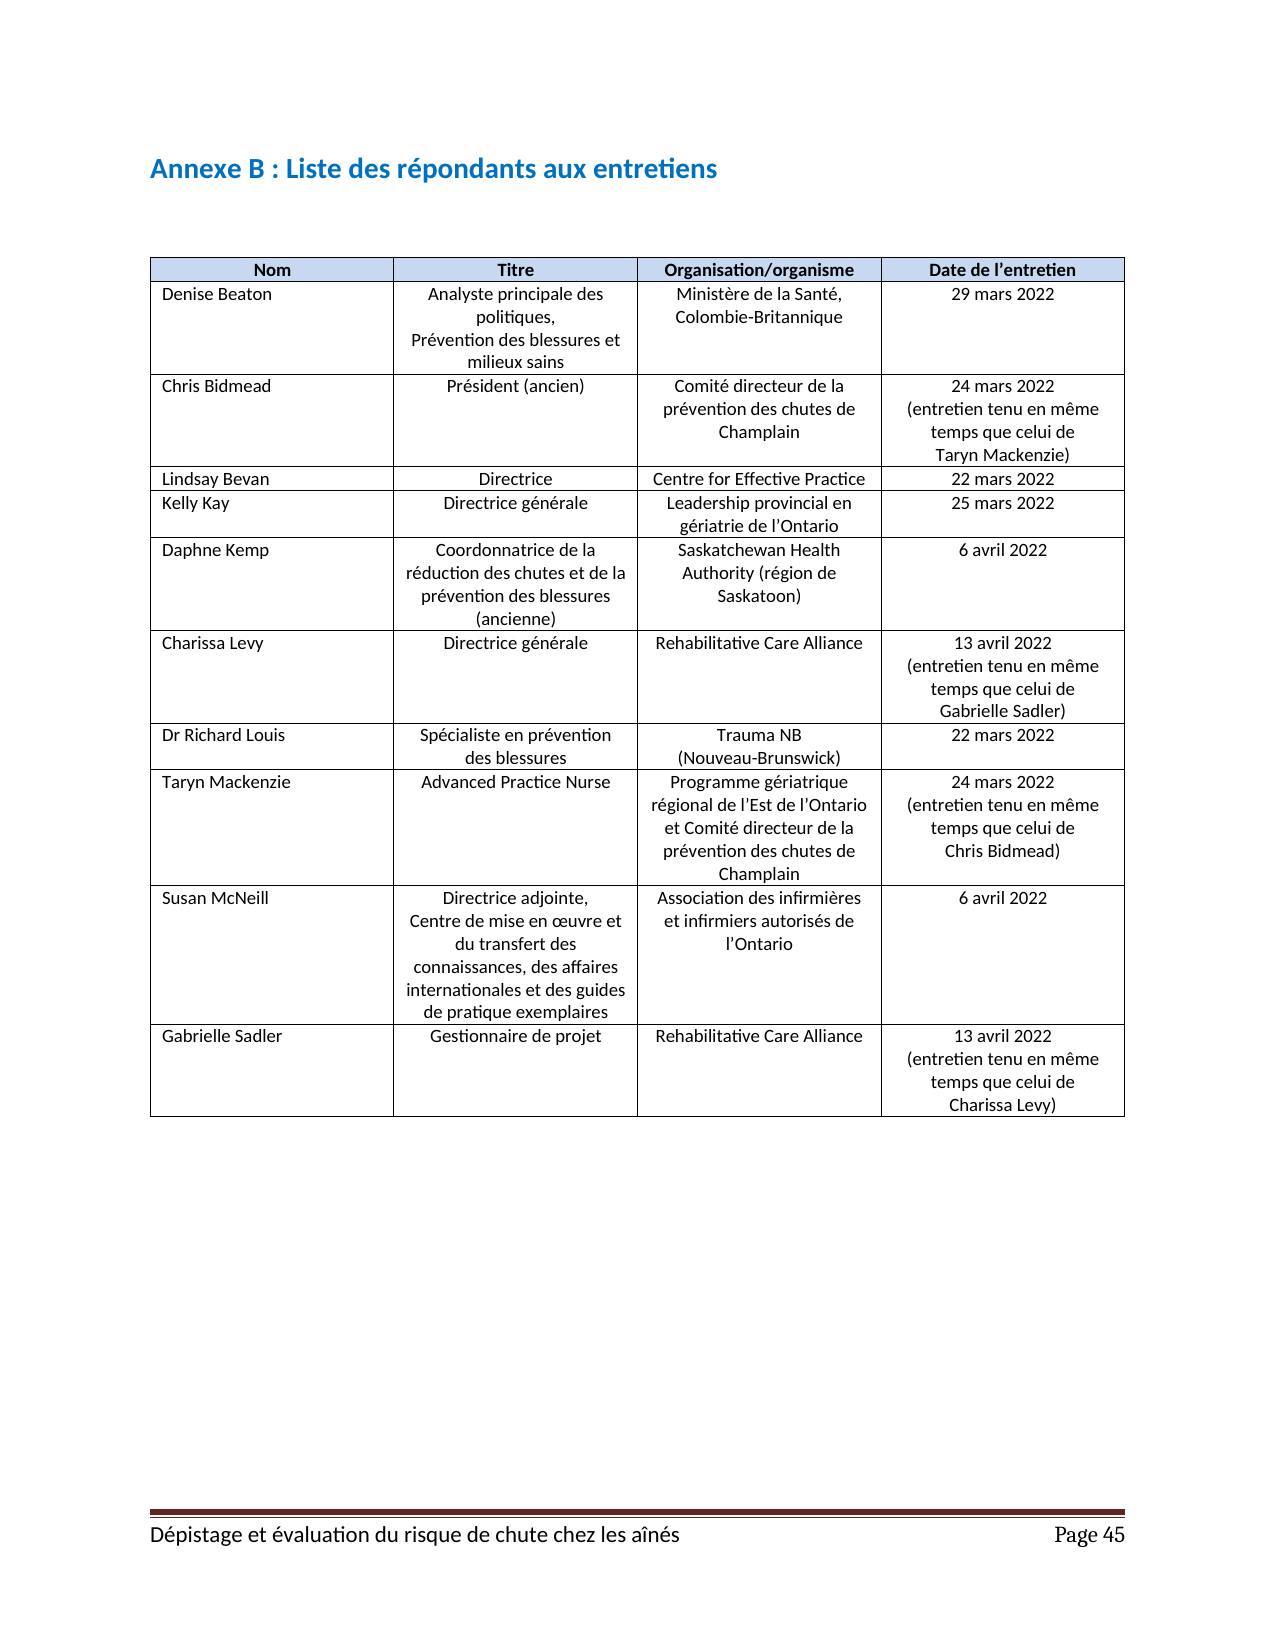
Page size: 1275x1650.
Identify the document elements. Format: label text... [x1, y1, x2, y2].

table_cell Daphne Kemp [151, 538, 393, 630]
table_cell Centre for Effective Practice [638, 467, 881, 490]
table_cell Leadership provincial en gériatrie de l’Ontario [638, 491, 881, 537]
table_cell 6 avril 2022 [882, 538, 1124, 630]
table_cell Directrice [394, 467, 637, 490]
table_cell Kelly Kay [151, 491, 393, 537]
table_cell Charissa Levy [151, 631, 393, 722]
table_cell Directrice générale [394, 631, 637, 722]
table_cell Programme gériatrique régional de l’Est de l’Ontario et Comité directeur de la prévention des chutes de Champlain [638, 770, 881, 885]
table_cell Président (ancien) [394, 375, 637, 466]
table_cell Ministère de la Santé, Colombie-Britannique [638, 282, 881, 373]
table_cell Coordonnatrice de la réduction des chutes et de la prévention des blessures (ancienne) [394, 538, 637, 630]
table_cell Rehabilitative Care Alliance [638, 631, 881, 722]
table_cell Gabrielle Sadler [151, 1025, 393, 1116]
table_cell Gestionnaire de projet [394, 1025, 637, 1116]
table_cell 25 mars 2022 [882, 491, 1124, 537]
table_header Organisation/organisme [638, 258, 881, 281]
table_cell Association des infirmières et infirmiers autorisés de l’Ontario [638, 886, 881, 1023]
table_cell Trauma NB (Nouveau-Brunswick) [638, 724, 881, 769]
table_cell 13 avril 2022 (entretien tenu en même temps que celui de Charissa Levy) [882, 1025, 1124, 1116]
table_cell Chris Bidmead [151, 375, 393, 466]
table_cell Advanced Practice Nurse [394, 770, 637, 885]
table_cell Directrice générale [394, 491, 637, 537]
table_cell Spécialiste en prévention des blessures [394, 724, 637, 769]
table_cell Comité directeur de la prévention des chutes de Champlain [638, 375, 881, 466]
table_cell Denise Beaton [151, 282, 393, 373]
table_cell 24 mars 2022 (entretien tenu en même temps que celui de Taryn Mackenzie) [882, 375, 1124, 466]
table_cell Rehabilitative Care Alliance [638, 1025, 881, 1116]
table_cell 24 mars 2022 (entretien tenu en même temps que celui de Chris Bidmead) [882, 770, 1124, 885]
table_cell 22 mars 2022 [882, 724, 1124, 769]
table_cell 22 mars 2022 [882, 467, 1124, 490]
table_cell Analyste principale des politiques, Prévention des blessures et milieux sains [394, 282, 637, 373]
table_cell Dr Richard Louis [151, 724, 393, 769]
text Annexe B : Liste des répondants aux entretiens [150, 150, 1125, 186]
table_cell 29 mars 2022 [882, 282, 1124, 373]
table_cell Taryn Mackenzie [151, 770, 393, 885]
table_cell Directrice adjointe, Centre de mise en œuvre et du transfert des connaissances, des affaires internationales et des guides de pratique exemplaires [394, 886, 637, 1023]
table_cell 6 avril 2022 [882, 886, 1124, 1023]
table_cell 13 avril 2022 (entretien tenu en même temps que celui de Gabrielle Sadler) [882, 631, 1124, 722]
table_header Titre [394, 258, 637, 281]
table_header Date de l’entretien [882, 258, 1124, 281]
table_cell Saskatchewan Health Authority (région de Saskatoon) [638, 538, 881, 630]
table_header Nom [151, 258, 393, 281]
table_cell Susan McNeill [151, 886, 393, 1023]
table_cell Lindsay Bevan [151, 467, 393, 490]
